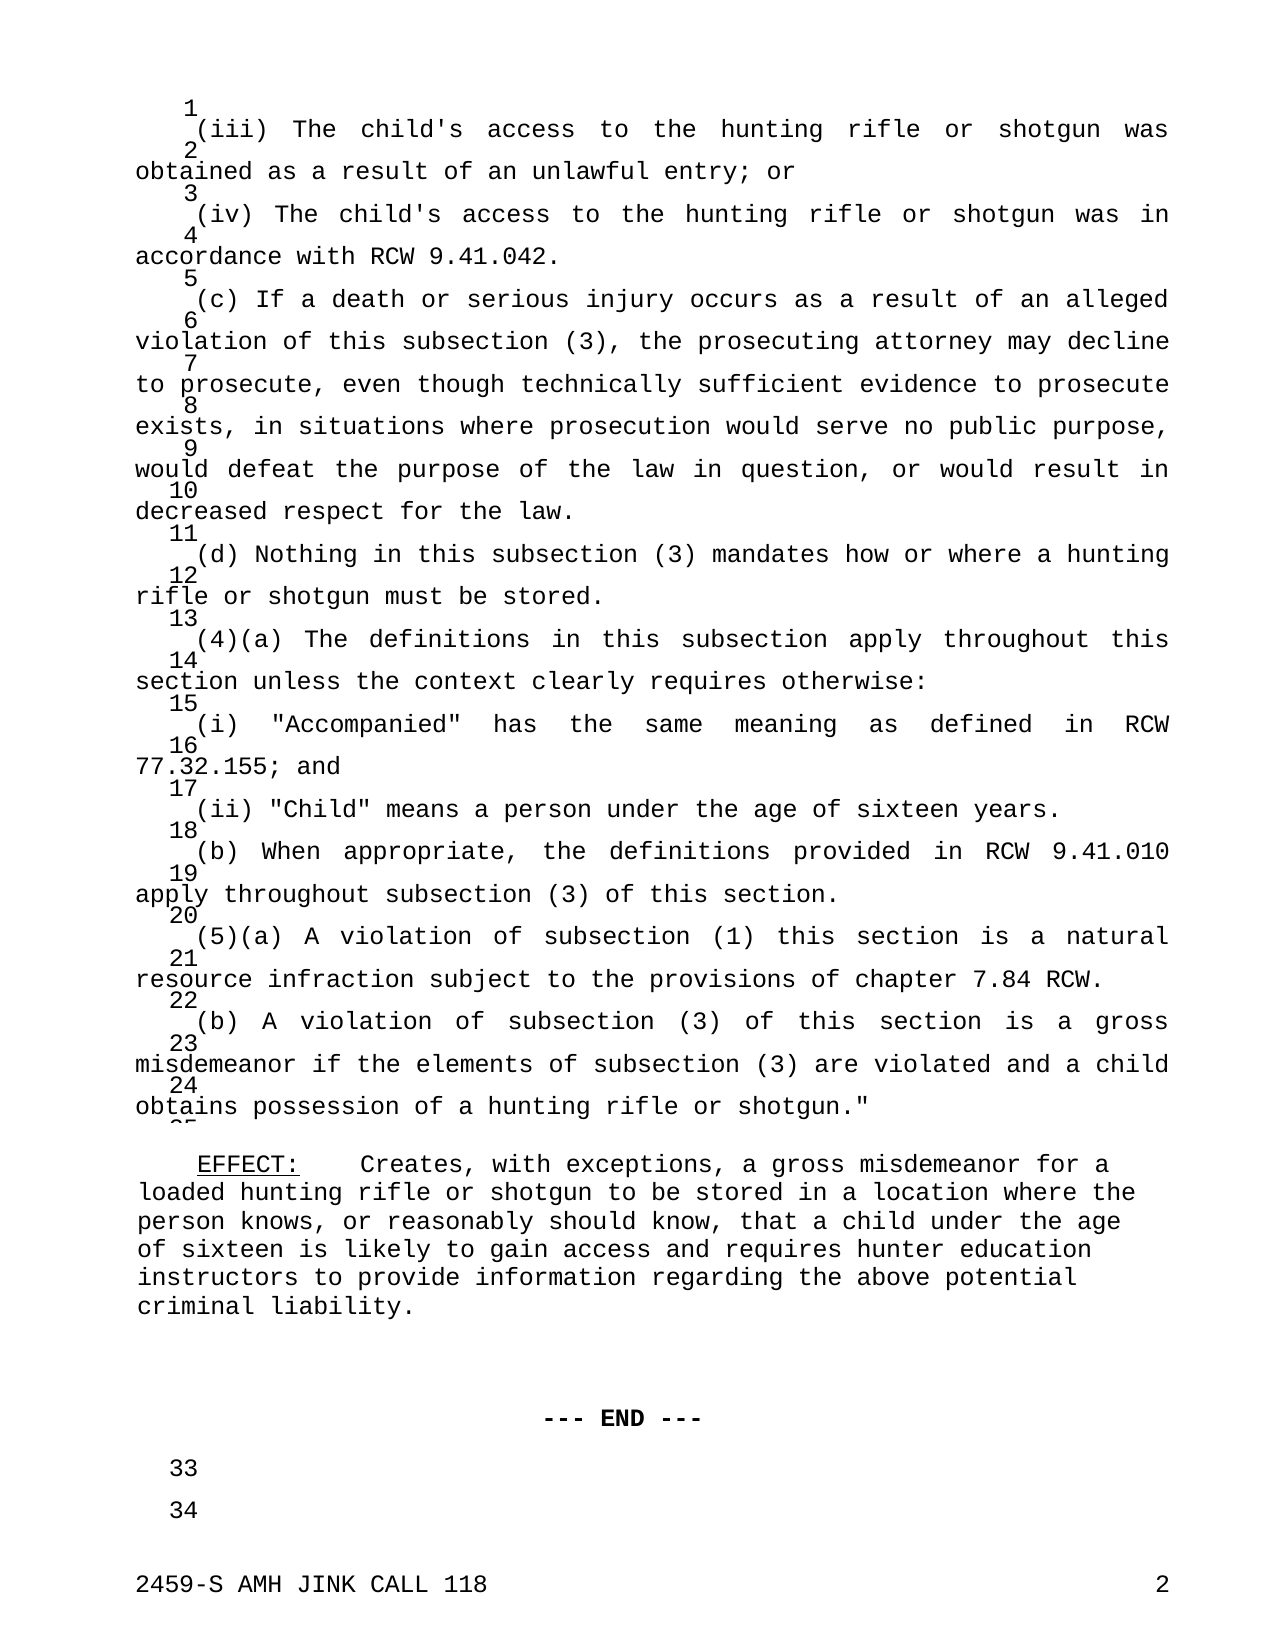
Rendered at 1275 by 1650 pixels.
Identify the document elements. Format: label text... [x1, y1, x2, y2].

text (b) A violation of subsection (3) of this section is a gross misdemeanor if the elements of subsection (3) are violated and a child obtains possession of a hunting rifle or shotgun." [135, 996, 1170, 1123]
text --- END --- [75, 1392, 1170, 1435]
text (i) "Accompanied" has the same meaning as defined in RCW 77.32.155; and [135, 698, 1170, 783]
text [135, 103, 1170, 613]
text (4)(a) The definitions in this subsection apply throughout this section unless the context clearly requires otherwise: [135, 613, 1170, 698]
text (ii) "Child" means a person under the age of sixteen years. [135, 783, 1170, 826]
text (b) When appropriate, the definitions provided in RCW 9.41.010 apply throughout subsection (3) of this section. [135, 826, 1170, 911]
text (5)(a) A violation of subsection (1) this section is a natural resource infraction subject to the provisions of chapter 7.84 RCW. [135, 911, 1170, 996]
